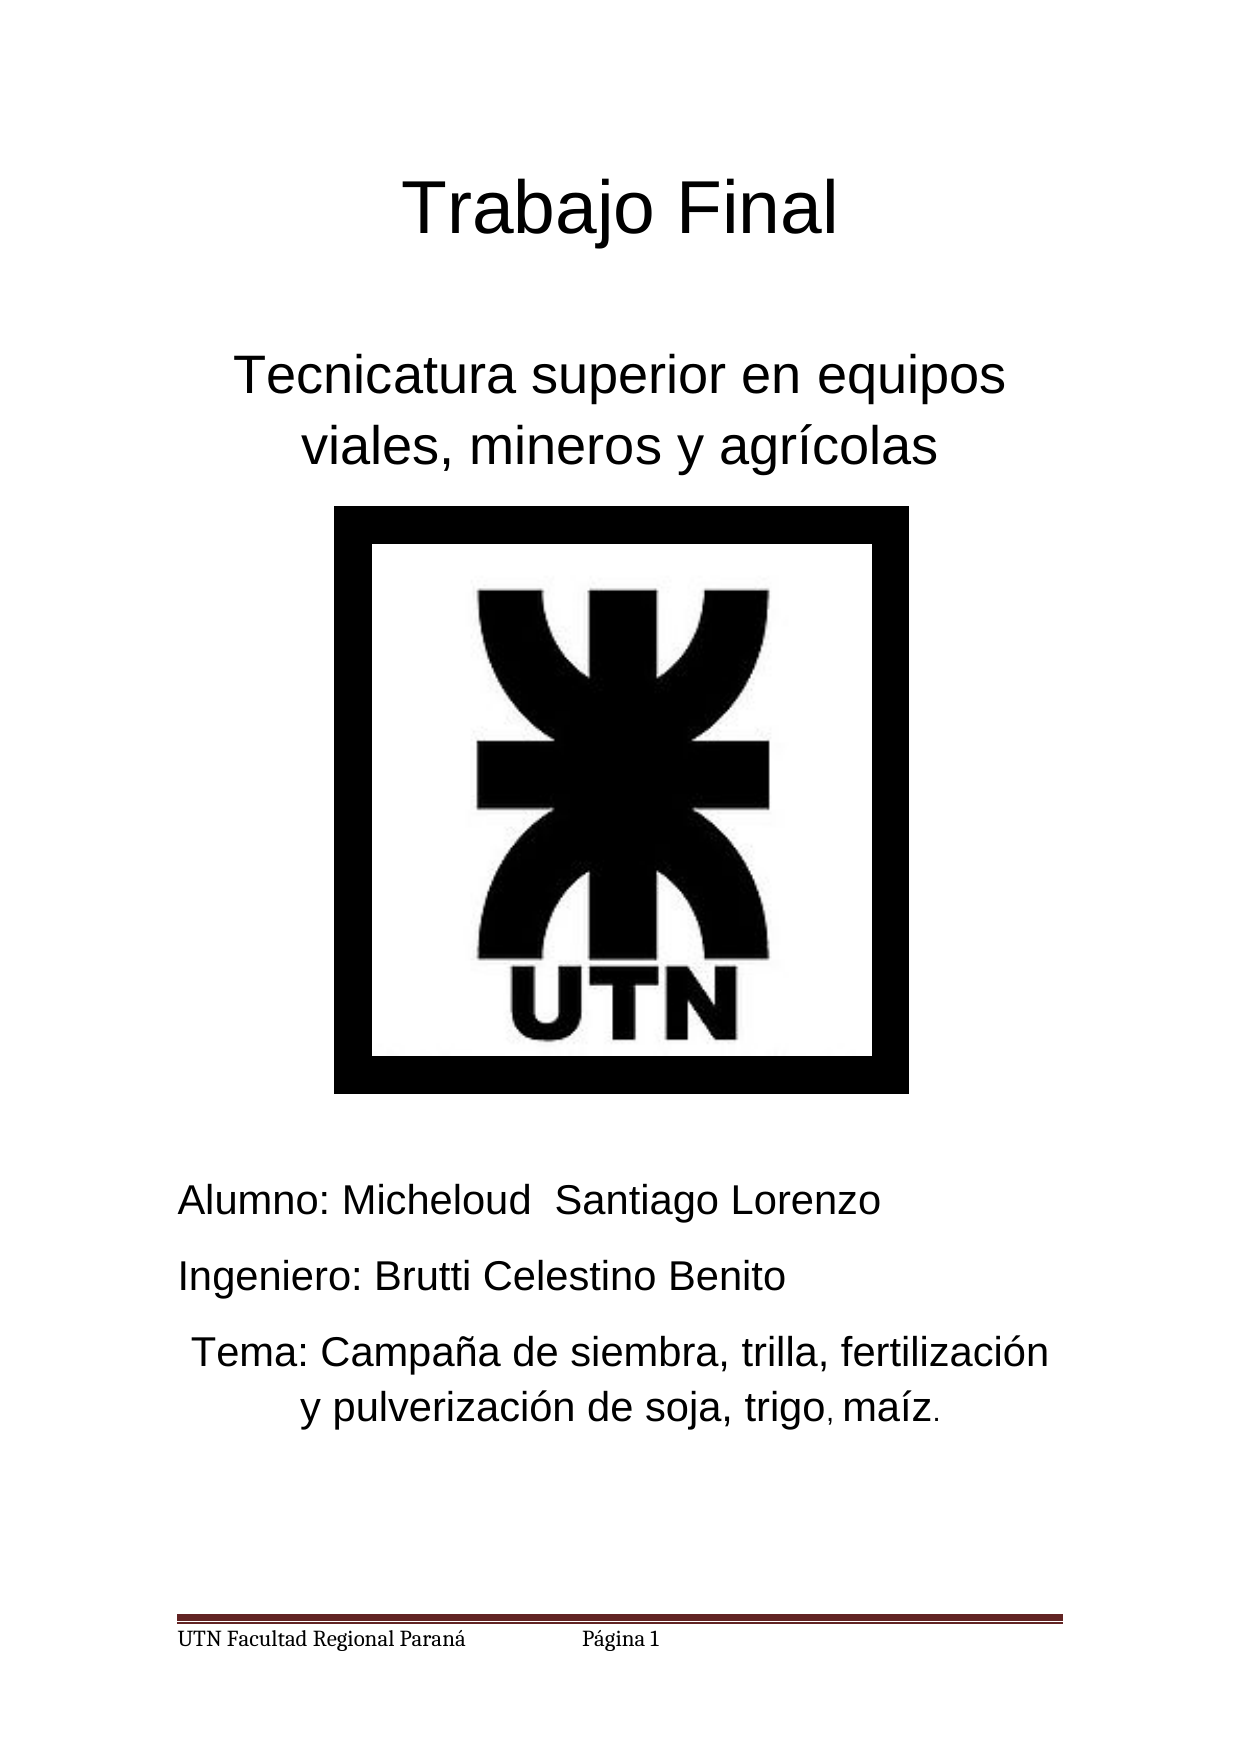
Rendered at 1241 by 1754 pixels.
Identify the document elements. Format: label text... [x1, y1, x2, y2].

text Trabajo Final [177, 163, 1063, 249]
picture [372, 544, 872, 1056]
text Tema: Campaña de siembra, trilla, fertilización y pulverización de soja, trigo, maíz. [177, 1327, 1063, 1430]
text Alumno: Micheloud Santiago Lorenzo [177, 1175, 1063, 1223]
text Ingeniero: Brutti Celestino Benito [177, 1251, 1063, 1299]
text Tecnicatura superior en equipos viales, mineros y agrícolas [177, 342, 1063, 476]
